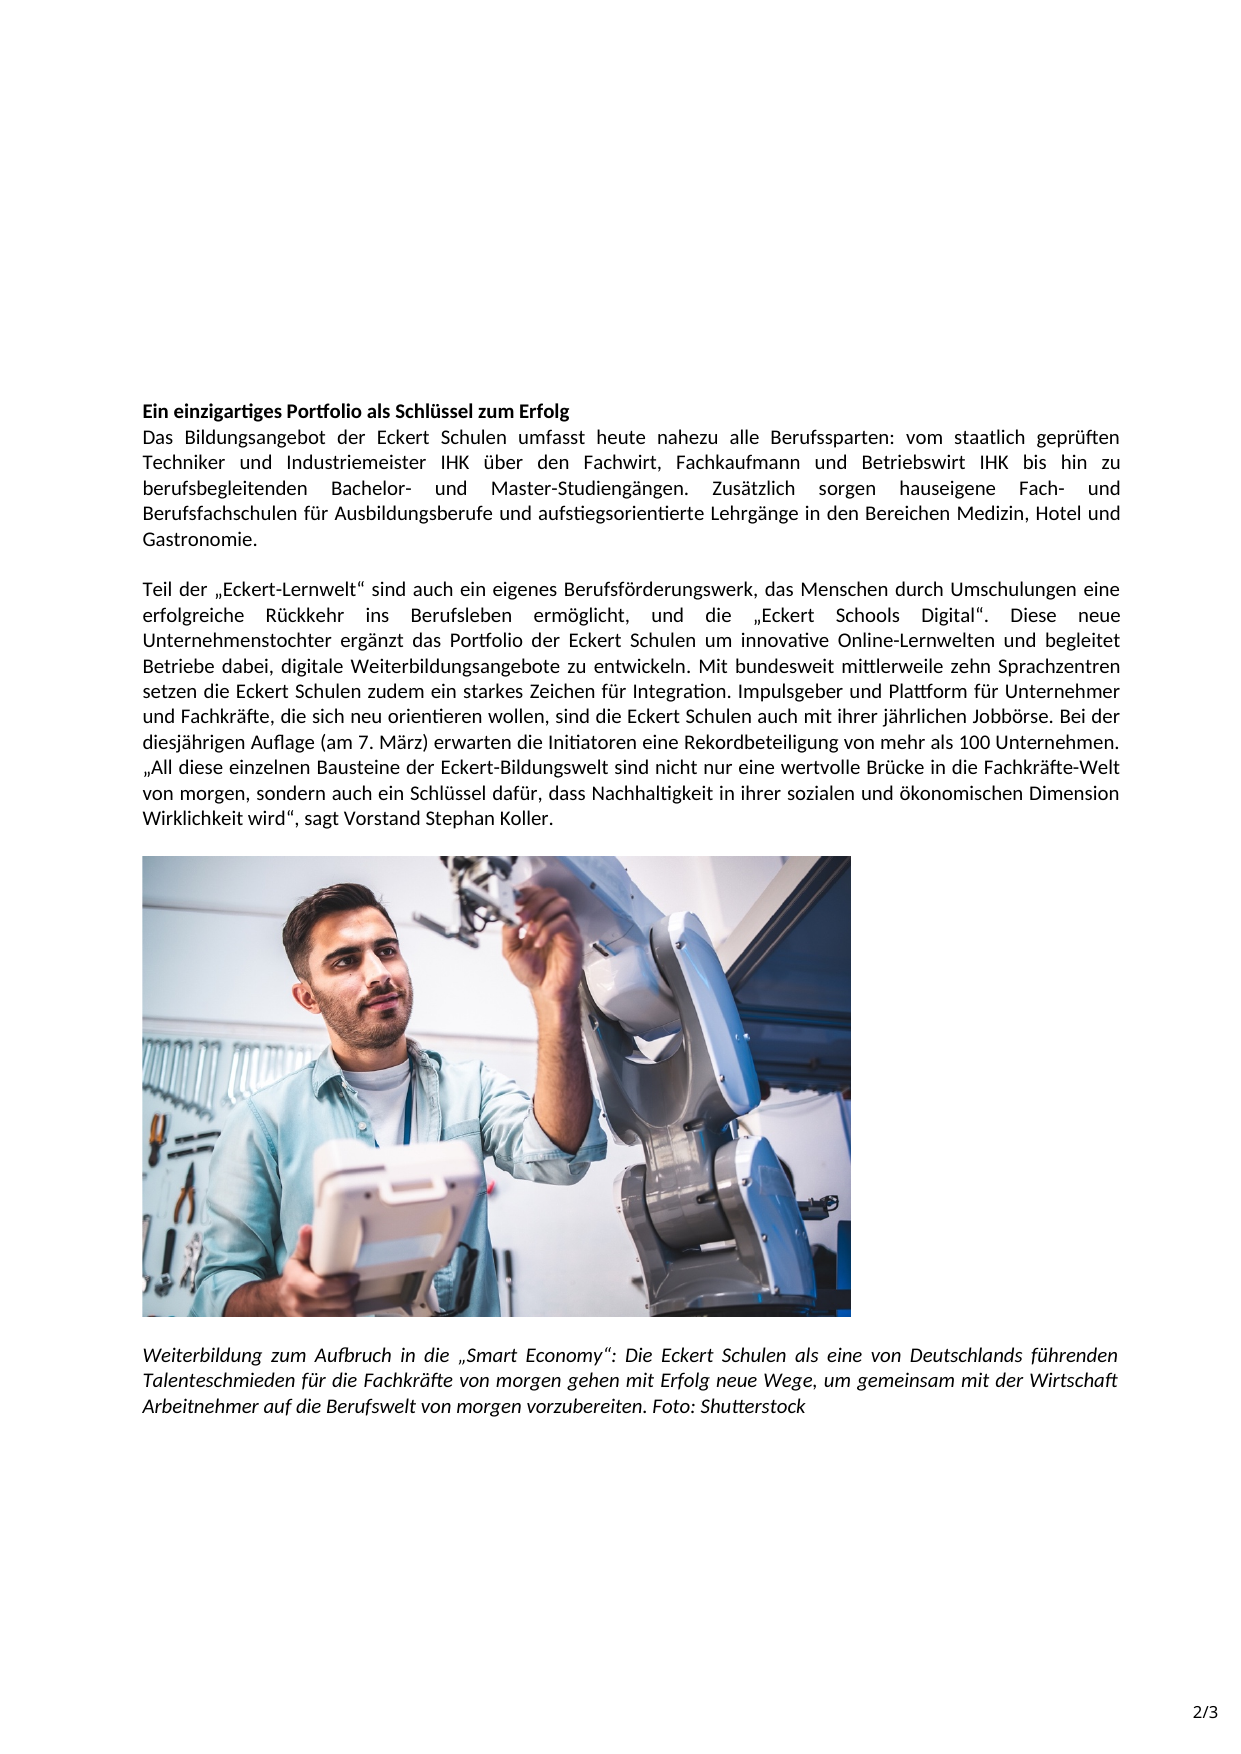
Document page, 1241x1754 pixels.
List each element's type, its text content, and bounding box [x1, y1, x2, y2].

text Weiterbildung zum Aufbruch in die „Smart Economy“: Die Eckert Schulen als eine von Deutschlands führenden Talenteschmieden für die Fachkräfte von morgen gehen mit Erfolg neue Wege, um gemeinsam mit der Wirtschaft Arbeitnehmer auf die Berufswelt von morgen vorzubereiten. Foto: Shutterstock [142, 1342, 1122, 1418]
text Teil der „Eckert-Lernwelt“ sind auch ein eigenes Berufsförderungswerk, das Menschen durch Umschulungen eine erfolgreiche Rückkehr ins Berufsleben ermöglicht, und die „Eckert Schools Digital“. Diese neue Unternehmenstochter ergänzt das Portfolio der Eckert Schulen um innovative Online-Lernwelten und begleitet Betriebe dabei, digitale Weiterbildungsangebote zu entwickeln. Mit bundesweit mittlerweile zehn Sprachzentren setzen die Eckert Schulen zudem ein starkes Zeichen für Integration. Impulsgeber und Plattform für Unternehmer und Fachkräfte, die sich neu orientieren wollen, sind die Eckert Schulen auch mit ihrer jährlichen Jobbörse. Bei der diesjährigen Auflage (am 7. März) erwarten die Initiatoren eine Rekordbeteiligung von mehr als 100 Unternehmen. „All diese einzelnen Bausteine der Eckert-Bildungswelt sind nicht nur eine wertvolle Brücke in die Fachkräfte-Welt von morgen, sondern auch ein Schlüssel dafür, dass Nachhaltigkeit in ihrer sozialen und ökonomischen Dimension Wirklichkeit wird“, sagt Vorstand Stephan Koller. [142, 577, 1122, 831]
text Das Bildungsangebot der Eckert Schulen umfasst heute nahezu alle Berufssparten: vom staatlich geprüften Techniker und Industriemeister IHK über den Fachwirt, Fachkaufmann und Betriebswirt IHK bis hin zu berufsbegleitenden Bachelor- und Master-Studiengängen. Zusätzlich sorgen hauseigene Fach- und Berufsfachschulen für Ausbildungsberufe und aufstiegsorientierte Lehrgänge in den Bereichen Medizin, Hotel und Gastronomie. [142, 424, 1122, 551]
text Ein einzigartiges Portfolio als Schlüssel zum Erfolg [142, 399, 1122, 424]
picture [142, 856, 851, 1317]
